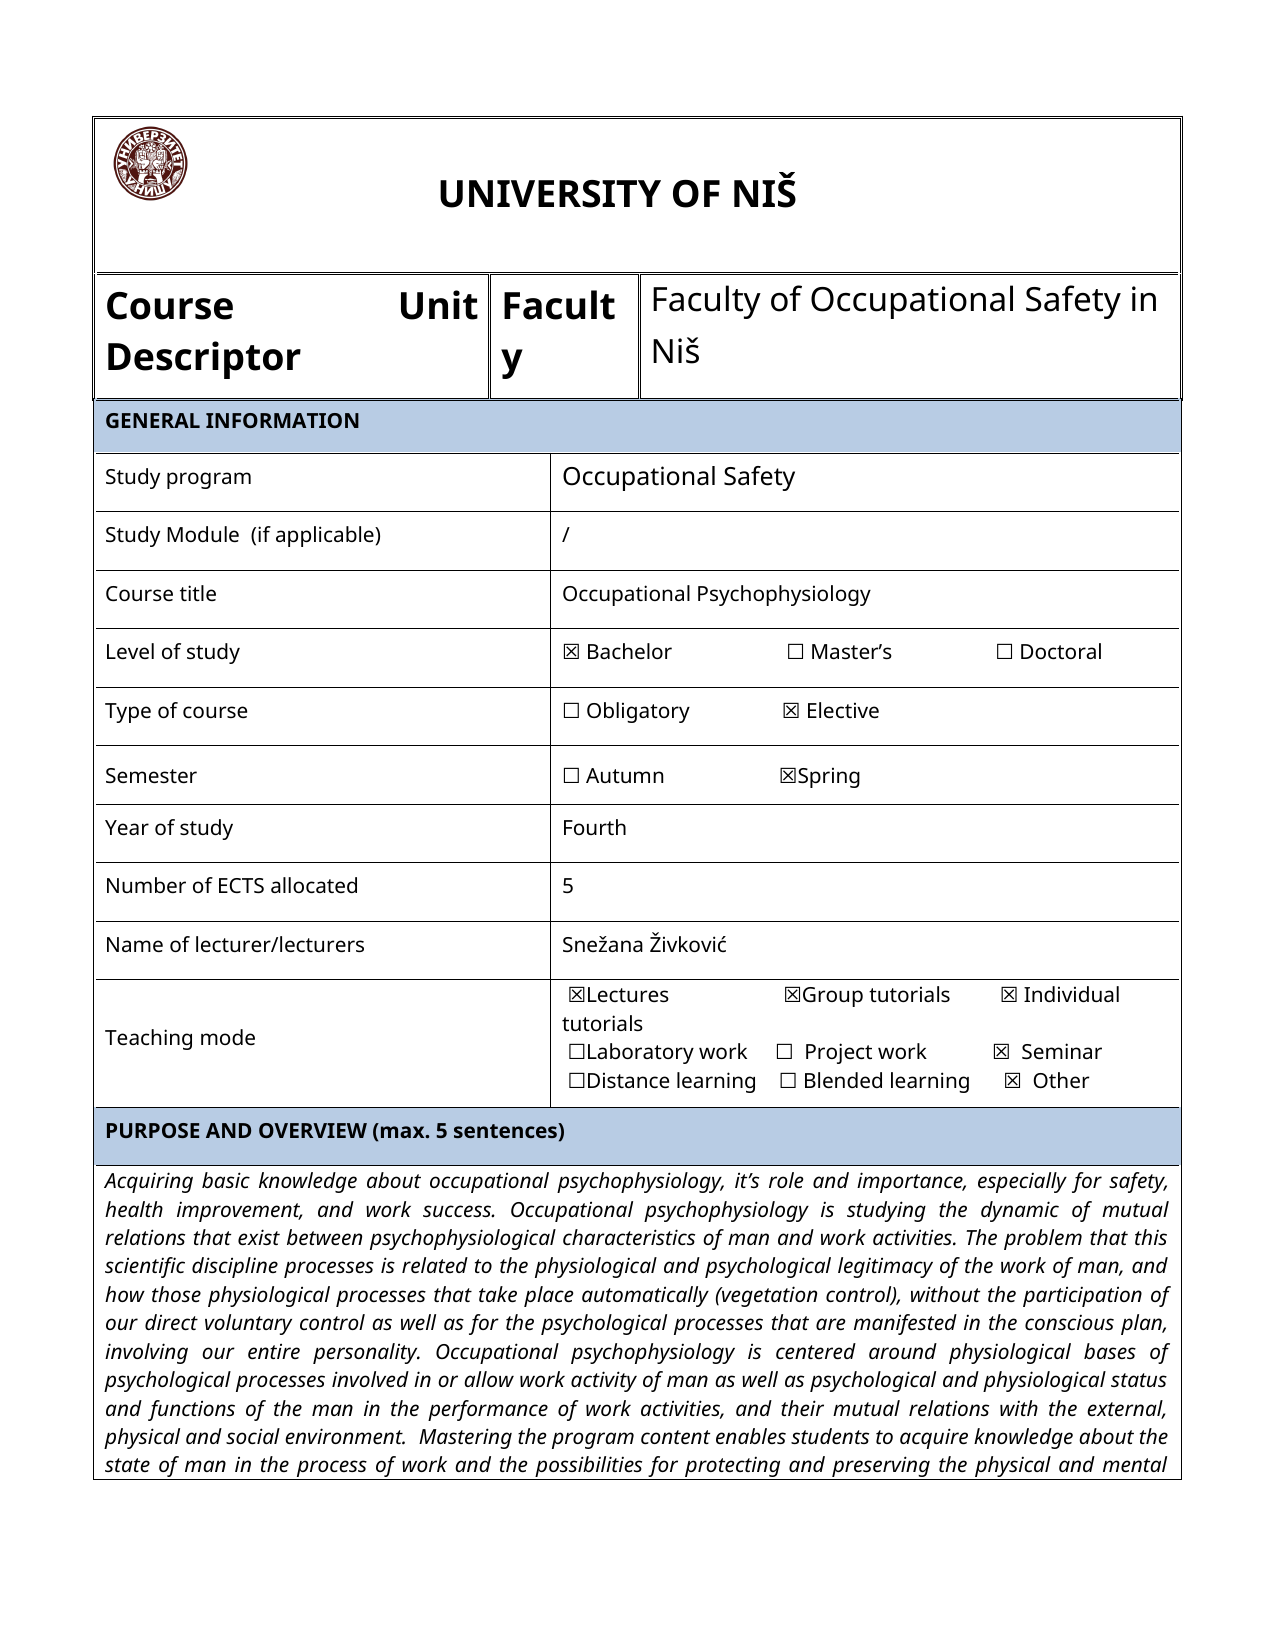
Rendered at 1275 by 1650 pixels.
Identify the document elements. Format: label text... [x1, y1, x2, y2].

table_cell Year of study [94, 804, 550, 862]
table_cell Type of course [94, 687, 550, 745]
table_cell ☒ Bachelor ☐ Master’s ☐ Doctoral [551, 628, 1181, 687]
table_cell / [551, 511, 1181, 569]
table_cell Occupational Safety [551, 453, 1181, 511]
table_cell PURPOSE AND OVERVIEW (max. 5 sentences) [94, 1107, 1181, 1165]
table_cell Snežana Živković [551, 921, 1181, 979]
table_cell Level of study [94, 628, 550, 687]
table_cell ☒Lectures ☒Group tutorials ☒ Individual tutorials ☐Laboratory work ☐ Project work ☒ Seminar ☐Distance learning ☐ Blended learning ☒ Other [551, 979, 1181, 1107]
table_cell ☐ Obligatory ☒ Elective [551, 687, 1181, 745]
table_cell Faculty of Occupational Safety in Niš [639, 272, 1181, 397]
table_cell GENERAL INFORMATION [94, 398, 1181, 452]
table_cell Fourth [551, 804, 1181, 862]
table_cell Study Module (if applicable) [94, 511, 550, 569]
table_cell 5 [551, 862, 1181, 921]
table_cell Semester [94, 745, 550, 804]
table_cell Course Unit Descriptor [94, 272, 490, 397]
table_cell Course title [94, 570, 550, 628]
table_cell ☐ Autumn ☒Spring [551, 745, 1181, 804]
table_cell Study program [94, 453, 550, 511]
table_header UNIVERSITY OF NIŠ [95, 119, 1180, 272]
table_cell Name of lecturer/lecturers [94, 921, 550, 979]
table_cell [94, 1165, 1181, 1479]
table_cell Occupational Psychophysiology [551, 570, 1181, 628]
table_cell Teaching mode [94, 979, 550, 1107]
table_cell Faculty [491, 275, 638, 397]
table_cell Number of ECTS allocated [94, 862, 550, 921]
